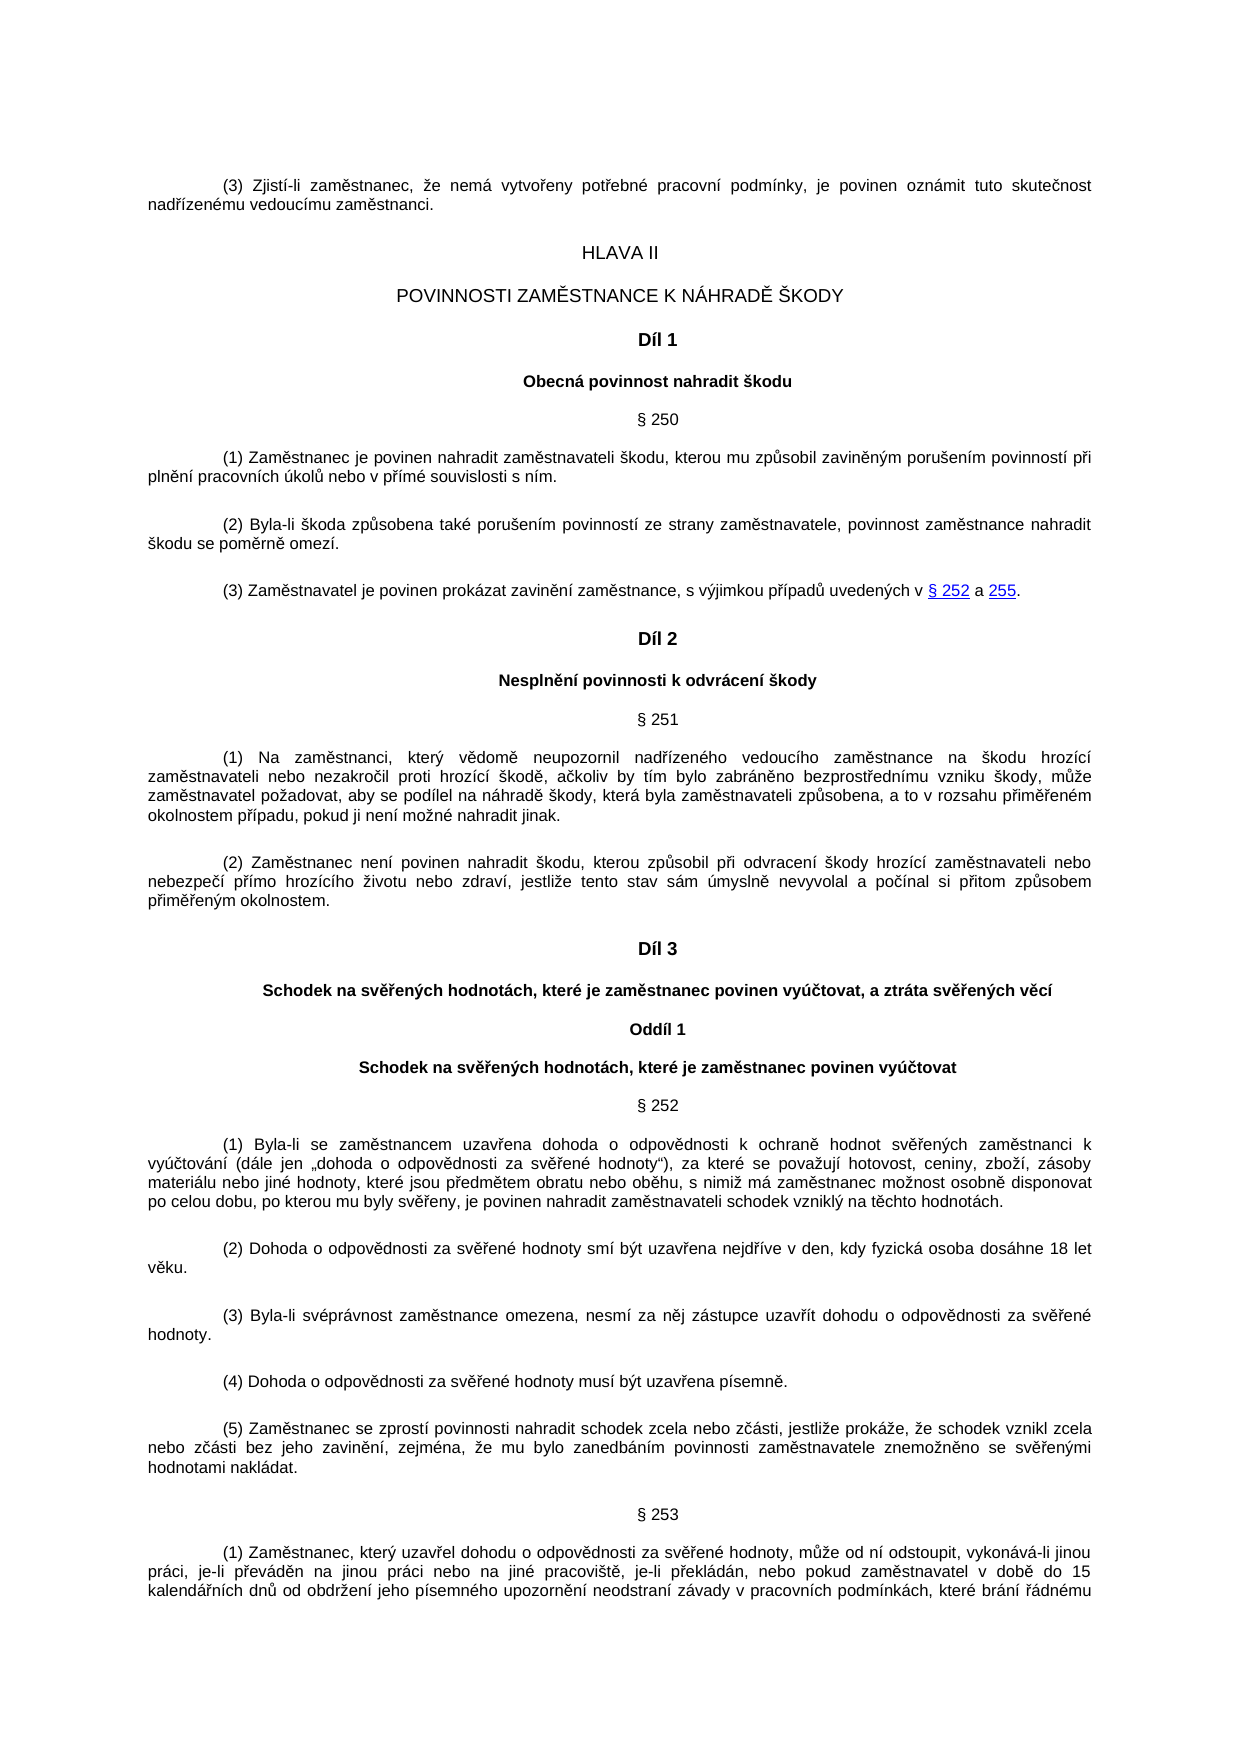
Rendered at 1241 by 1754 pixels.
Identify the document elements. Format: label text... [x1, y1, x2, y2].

text § 250 [148, 410, 1092, 429]
text Schodek na svěřených hodnotách, které je zaměstnanec povinen vyúčtovat [148, 1058, 1092, 1077]
text § 252 [148, 1096, 1092, 1115]
text § 251 [148, 709, 1092, 729]
text (3) Zjistí-li zaměstnanec, že nemá vytvořeny potřebné pracovní podmínky, je povinen oznámit tuto skutečnost nadřízenému vedoucímu zaměstnanci. [148, 176, 1092, 214]
text (3) Zaměstnavatel je povinen prokázat zavinění zaměstnance, s výjimkou případů uvedených v § 252 a 255. [148, 581, 1092, 600]
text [148, 1543, 1092, 1600]
text Nesplnění povinnosti k odvrácení škody [148, 671, 1092, 690]
text (4) Dohoda o odpovědnosti za svěřené hodnoty musí být uzavřena písemně. [148, 1372, 1092, 1391]
text § 253 [148, 1504, 1092, 1524]
text Obecná povinnost nahradit škodu [148, 371, 1092, 391]
text (2) Zaměstnanec není povinen nahradit škodu, kterou způsobil při odvracení škody hrozící zaměstnavateli nebo nebezpečí přímo hrozícího životu nebo zdraví, jestliže tento stav sám úmyslně nevyvolal a počínal si přitom způsobem přiměřeným okolnostem. [148, 852, 1092, 910]
text (1) Byla-li se zaměstnancem uzavřena dohoda o odpovědnosti k ochraně hodnot svěřených zaměstnanci k vyúčtování (dále jen „dohoda o odpovědnosti za svěřené hodnoty“), za které se považují hotovost, ceniny, zboží, zásoby materiálu nebo jiné hodnoty, které jsou předmětem obratu nebo oběhu, s nimiž má zaměstnanec možnost osobně disponovat po celou dobu, po kterou mu byly svěřeny, je povinen nahradit zaměstnavateli schodek vzniklý na těchto hodnotách. [148, 1134, 1092, 1211]
text Díl 2 [148, 628, 1092, 649]
text (5) Zaměstnanec se zprostí povinnosti nahradit schodek zcela nebo zčásti, jestliže prokáže, že schodek vznikl zcela nebo zčásti bez jeho zavinění, zejména, že mu bylo zanedbáním povinnosti zaměstnavatele znemožněno se svěřenými hodnotami nakládat. [148, 1419, 1092, 1477]
text Oddíl 1 [148, 1019, 1092, 1039]
text (1) Zaměstnanec je povinen nahradit zaměstnavateli škodu, kterou mu způsobil zaviněným porušením povinností při plnění pracovních úkolů nebo v přímé souvislosti s ním. [148, 448, 1092, 486]
text Díl 1 [148, 328, 1092, 350]
text (2) Byla-li škoda způsobena také porušením povinností ze strany zaměstnavatele, povinnost zaměstnance nahradit škodu se poměrně omezí. [148, 514, 1092, 553]
text POVINNOSTI ZAMĚSTNANCE K NÁHRADĚ ŠKODY [148, 285, 1092, 307]
text Schodek na svěřených hodnotách, které je zaměstnanec povinen vyúčtovat, a ztráta svěřených věcí [148, 981, 1092, 1000]
text (1) Na zaměstnanci, který vědomě neupozornil nadřízeného vedoucího zaměstnance na škodu hrozící zaměstnavateli nebo nezakročil proti hrozící škodě, ačkoliv by tím bylo zabráněno bezprostřednímu vzniku škody, může zaměstnavatel požadovat, aby se podílel na náhradě škody, která byla zaměstnavateli způsobena, a to v rozsahu přiměřeném okolnostem případu, pokud ji není možné nahradit jinak. [148, 748, 1092, 824]
text Díl 3 [148, 938, 1092, 959]
text (2) Dohoda o odpovědnosti za svěřené hodnoty smí být uzavřena nejdříve v den, kdy fyzická osoba dosáhne 18 let věku. [148, 1239, 1092, 1277]
text HLAVA II [148, 242, 1092, 264]
text (3) Byla-li svéprávnost zaměstnance omezena, nesmí za něj zástupce uzavřít dohodu o odpovědnosti za svěřené hodnoty. [148, 1306, 1092, 1344]
